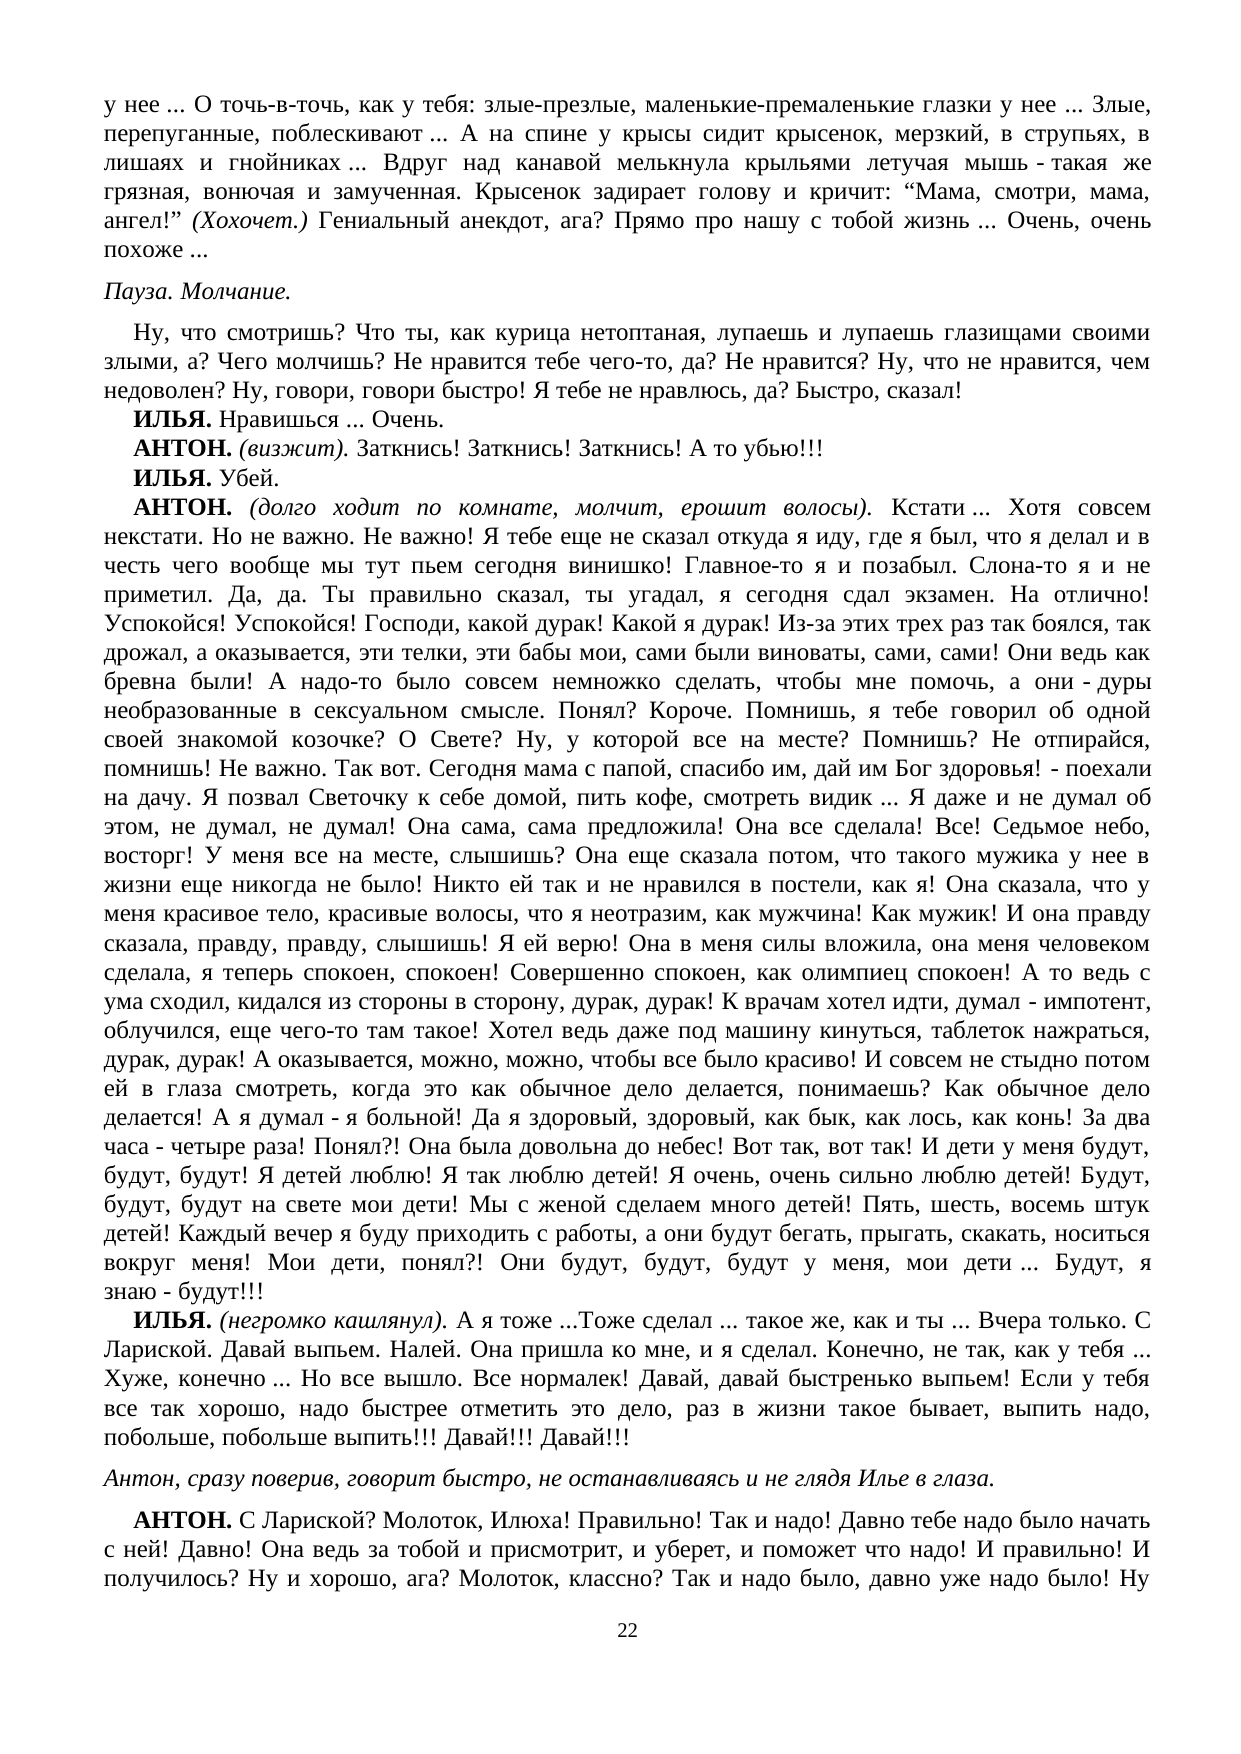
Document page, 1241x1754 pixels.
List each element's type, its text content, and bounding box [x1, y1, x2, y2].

text АНТОН. (визжит). Заткнись! Заткнись! Заткнись! А то убью!!! [103, 433, 1152, 462]
text АНТОН. (долго ходит по комнате, молчит, ерошит волосы). Кстати ... Хотя совсем некстати. Но не важно. Не важно! Я тебе еще не сказал откуда я иду, где я был, что я делал и в честь чего вообще мы тут пьем сегодня винишко! Главное-то я и позабыл. Слона-то я и не приметил. Да, да. Ты правильно сказал, ты угадал, я сегодня сдал экзамен. На отлично! Успокойся! Успокойся! Господи, какой дурак! Какой я дурак! Из-за этих трех раз так боялся, так дрожал, а оказывается, эти телки, эти бабы мои, сами были виноваты, сами, сами! Они ведь как бревна были! А надо-то было совсем немножко сделать, чтобы мне помочь, а они - дуры необразованные в сексуальном смысле. Понял? Короче. Помнишь, я тебе говорил об одной своей знакомой козочке? О Свете? Ну, у которой все на месте? Помнишь? Не отпирайся, помнишь! Не важно. Так вот. Сегодня мама с папой, спасибо им, дай им Бог здоровья! - поехали на дачу. Я позвал Светочку к себе домой, пить кофе, смотреть видик ... Я даже и не думал об этом, не думал, не думал! Она сама, сама предложила! Она все сделала! Все! Седьмое небо, восторг! У меня все на месте, слышишь? Она еще сказала потом, что такого мужика у нее в жизни еще никогда не было! Никто ей так и не нравился в постели, как я! Она сказала, что у меня красивое тело, красивые волосы, что я неотразим, как мужчина! Как мужик! И она правду сказала, правду, правду, слышишь! Я ей верю! Она в меня силы вложила, она меня человеком сделала, я теперь спокоен, спокоен! Совершенно спокоен, как олимпиец спокоен! А то ведь с ума сходил, кидался из стороны в сторону, дурак, дурак! К врачам хотел идти, думал - импотент, облучился, еще чего-то там такое! Хотел ведь даже под машину кинуться, таблеток нажраться, дурак, дурак! А оказывается, можно, можно, чтобы все было красиво! И совсем не стыдно потом ей в глаза смотреть, когда это как обычное дело делается, понимаешь? Как обычное дело делается! А я думал - я больной! Да я здоровый, здоровый, как бык, как лось, как конь! За два часа - четыре раза! Понял?! Она была довольна до небес! Вот так, вот так! И дети у меня будут, будут, будут! Я детей люблю! Я так люблю детей! Я очень, очень сильно люблю детей! Будут, будут, будут на свете мои дети! Мы с женой сделаем много детей! Пять, шесть, восемь штук детей! Каждый вечер я буду приходить с работы, а они будут бегать, прыгать, скакать, носиться вокруг меня! Мои дети, понял?! Они будут, будут, будут у меня, мои дети ... Будут, я знаю - будут!!! [103, 491, 1152, 1305]
text Пауза. Молчание. [103, 276, 1152, 304]
text ИЛЬЯ. Убей. [103, 462, 1152, 491]
text ИЛЬЯ. Нравишься ... Очень. [103, 404, 1152, 433]
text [103, 89, 1152, 263]
text ИЛЬЯ. (негромко кашлянул). А я тоже ...Тоже сделал ... такое же, как и ты ... Вчера только. С Лариской. Давай выпьем. Налей. Она пришла ко мне, и я сделал. Конечно, не так, как у тебя ... Хуже, конечно ... Но все вышло. Все нормалек! Давай, давай быстренько выпьем! Если у тебя все так хорошо, надо быстрее отметить это дело, раз в жизни такое бывает, выпить надо, побольше, побольше выпить!!! Давай!!! Давай!!! [103, 1305, 1152, 1451]
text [103, 1504, 1152, 1592]
text Ну, что смотришь? Что ты, как курица нетоптаная, лупаешь и лупаешь глазищами своими злыми, а? Чего молчишь? Не нравится тебе чего-то, да? Не нравится? Ну, что не нравится, чем недоволен? Ну, говори, говори быстро! Я тебе не нравлюсь, да? Быстро, сказал! [103, 317, 1152, 404]
text Антон, сразу поверив, говорит быстро, не останавливаясь и не глядя Илье в глаза. [103, 1463, 1152, 1492]
